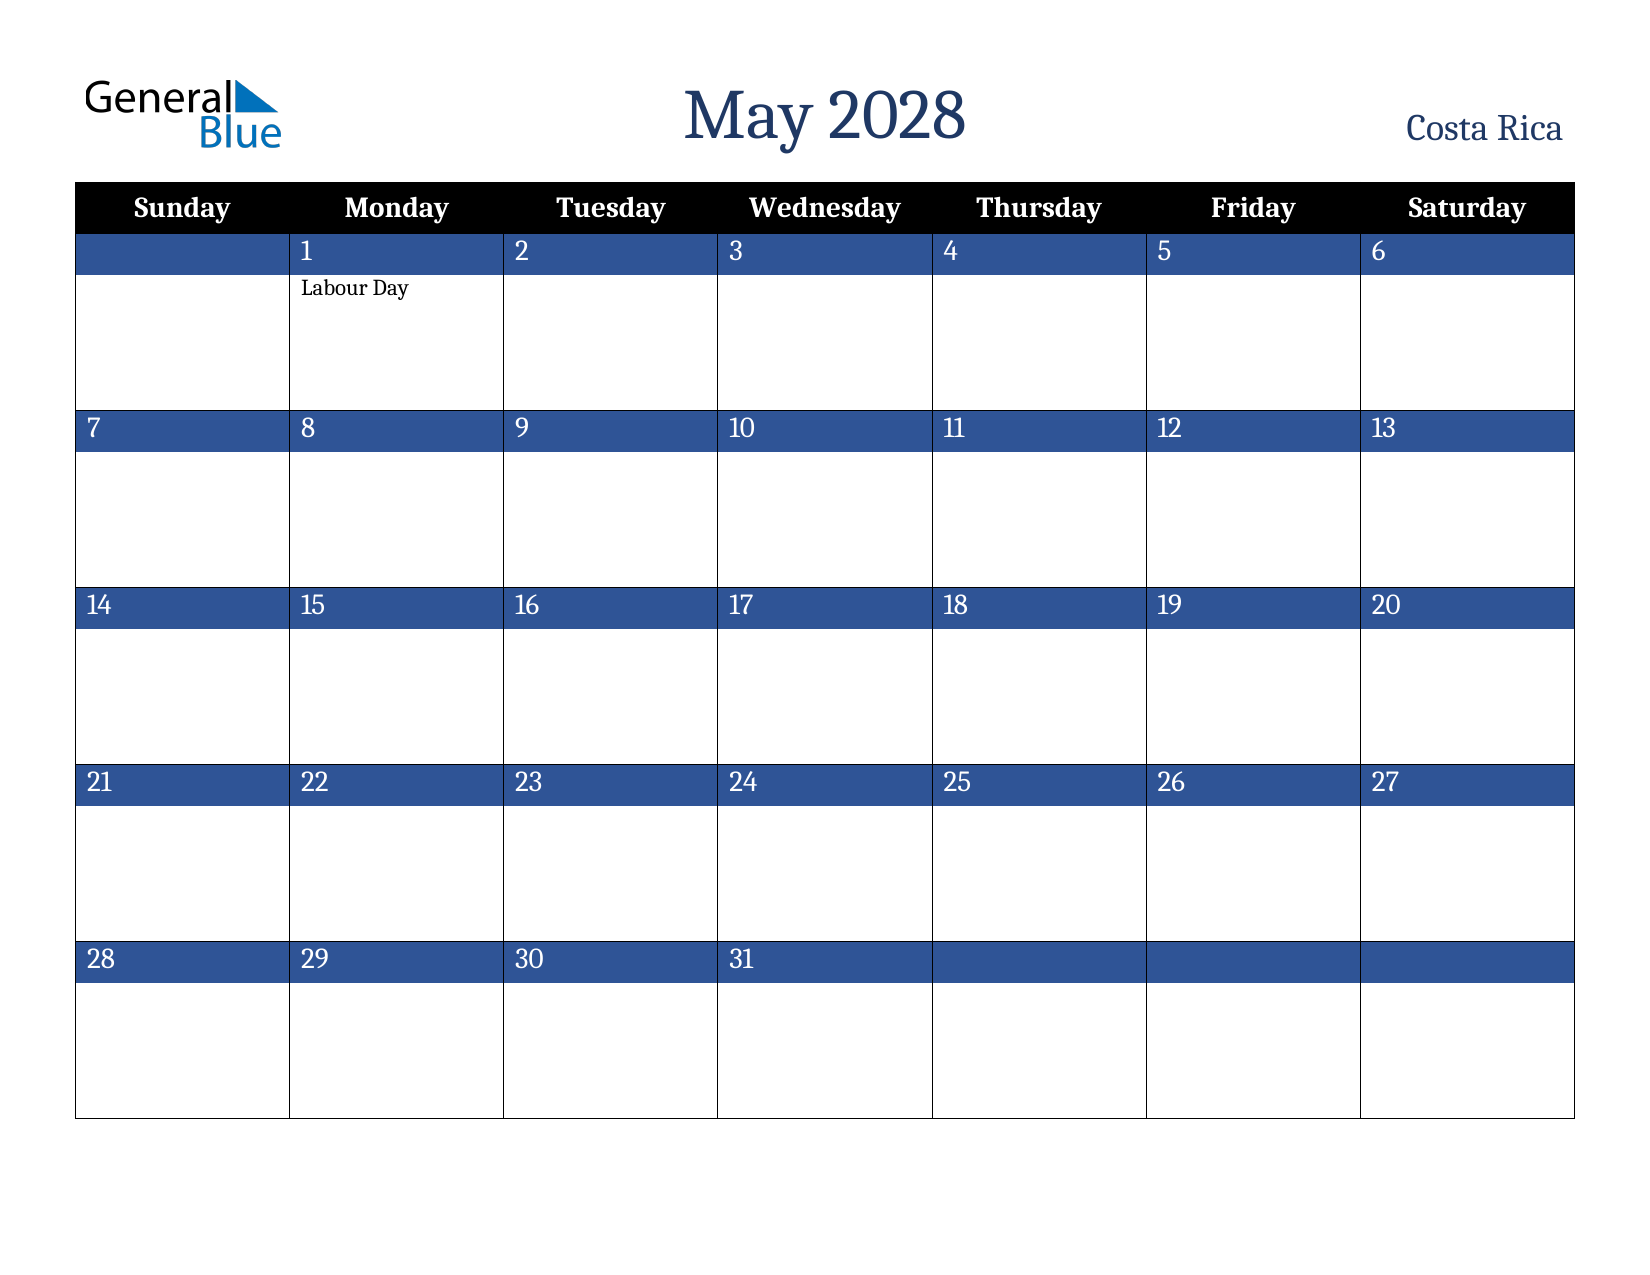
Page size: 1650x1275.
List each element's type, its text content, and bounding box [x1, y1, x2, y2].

table_cell [718, 452, 932, 587]
table_cell [1361, 942, 1574, 983]
table_cell [933, 275, 1146, 410]
table_header [76, 75, 503, 182]
table_cell 1 [290, 234, 503, 275]
table_cell [504, 452, 717, 587]
table_cell 7 [76, 411, 289, 452]
table_cell 13 [1361, 411, 1574, 452]
table_cell 29 [290, 942, 503, 983]
table_cell 10 [718, 411, 932, 452]
table_cell [1361, 629, 1574, 764]
table_cell 26 [1147, 765, 1360, 806]
table_cell Friday [1147, 183, 1360, 233]
table_cell 20 [1361, 588, 1574, 629]
table_cell [504, 806, 717, 941]
table_cell [1361, 275, 1574, 410]
table_cell 15 [290, 588, 503, 629]
table_cell 17 [718, 588, 932, 629]
table_cell [76, 806, 289, 941]
table_cell 30 [504, 942, 717, 983]
table_cell Labour Day [290, 275, 503, 410]
table_cell [76, 629, 289, 764]
table_cell 22 [290, 765, 503, 806]
table_cell [1361, 452, 1574, 587]
table_cell Monday [290, 183, 503, 233]
table_cell 14 [76, 588, 289, 629]
table_cell 19 [1147, 588, 1360, 629]
table_cell 21 [76, 765, 289, 806]
table_cell 11 [933, 411, 1146, 452]
table_cell [1147, 629, 1360, 764]
table_cell 25 [933, 765, 1146, 806]
table_cell [718, 629, 932, 764]
table_cell [718, 806, 932, 941]
table_cell 27 [1361, 765, 1574, 806]
table_cell [933, 452, 1146, 587]
table_cell [933, 629, 1146, 764]
table_cell [1147, 275, 1360, 410]
table_cell [290, 629, 503, 764]
table_header May 2028 [504, 75, 1146, 182]
table_cell 16 [504, 588, 717, 629]
table_cell [76, 983, 289, 1118]
table_cell [718, 275, 932, 410]
table_cell 5 [1147, 234, 1360, 275]
table_cell [1361, 983, 1574, 1118]
table_cell [933, 806, 1146, 941]
table_cell [290, 452, 503, 587]
table_cell 28 [76, 942, 289, 983]
table_cell Thursday [933, 183, 1146, 233]
table_cell Sunday [76, 183, 289, 233]
table_cell [1147, 452, 1360, 587]
table_cell [504, 275, 717, 410]
table_header Costa Rica [1146, 75, 1574, 182]
table_cell Wednesday [718, 183, 932, 233]
table_cell Saturday [1361, 183, 1574, 233]
table_cell 9 [504, 411, 717, 452]
table_cell 23 [504, 765, 717, 806]
table_cell [933, 983, 1146, 1118]
table_cell [1147, 983, 1360, 1118]
table_cell [933, 942, 1146, 983]
table_cell Tuesday [504, 183, 717, 233]
table_cell 12 [1147, 411, 1360, 452]
table_cell 3 [718, 234, 932, 275]
picture [86, 80, 281, 148]
table_cell 18 [933, 588, 1146, 629]
table_cell 4 [933, 234, 1146, 275]
table_cell [290, 806, 503, 941]
table_cell [76, 452, 289, 587]
table_cell [504, 983, 717, 1118]
table_cell [718, 983, 932, 1118]
table_cell [1147, 806, 1360, 941]
table_cell [1361, 806, 1574, 941]
table_cell 24 [718, 765, 932, 806]
table_cell 6 [1361, 234, 1574, 275]
table_cell [76, 275, 289, 410]
table_cell 8 [290, 411, 503, 452]
table_cell 31 [718, 942, 932, 983]
table_cell [1147, 942, 1360, 983]
table_cell 2 [504, 234, 717, 275]
table_cell [290, 983, 503, 1118]
table_cell [504, 629, 717, 764]
table_cell [76, 234, 289, 275]
